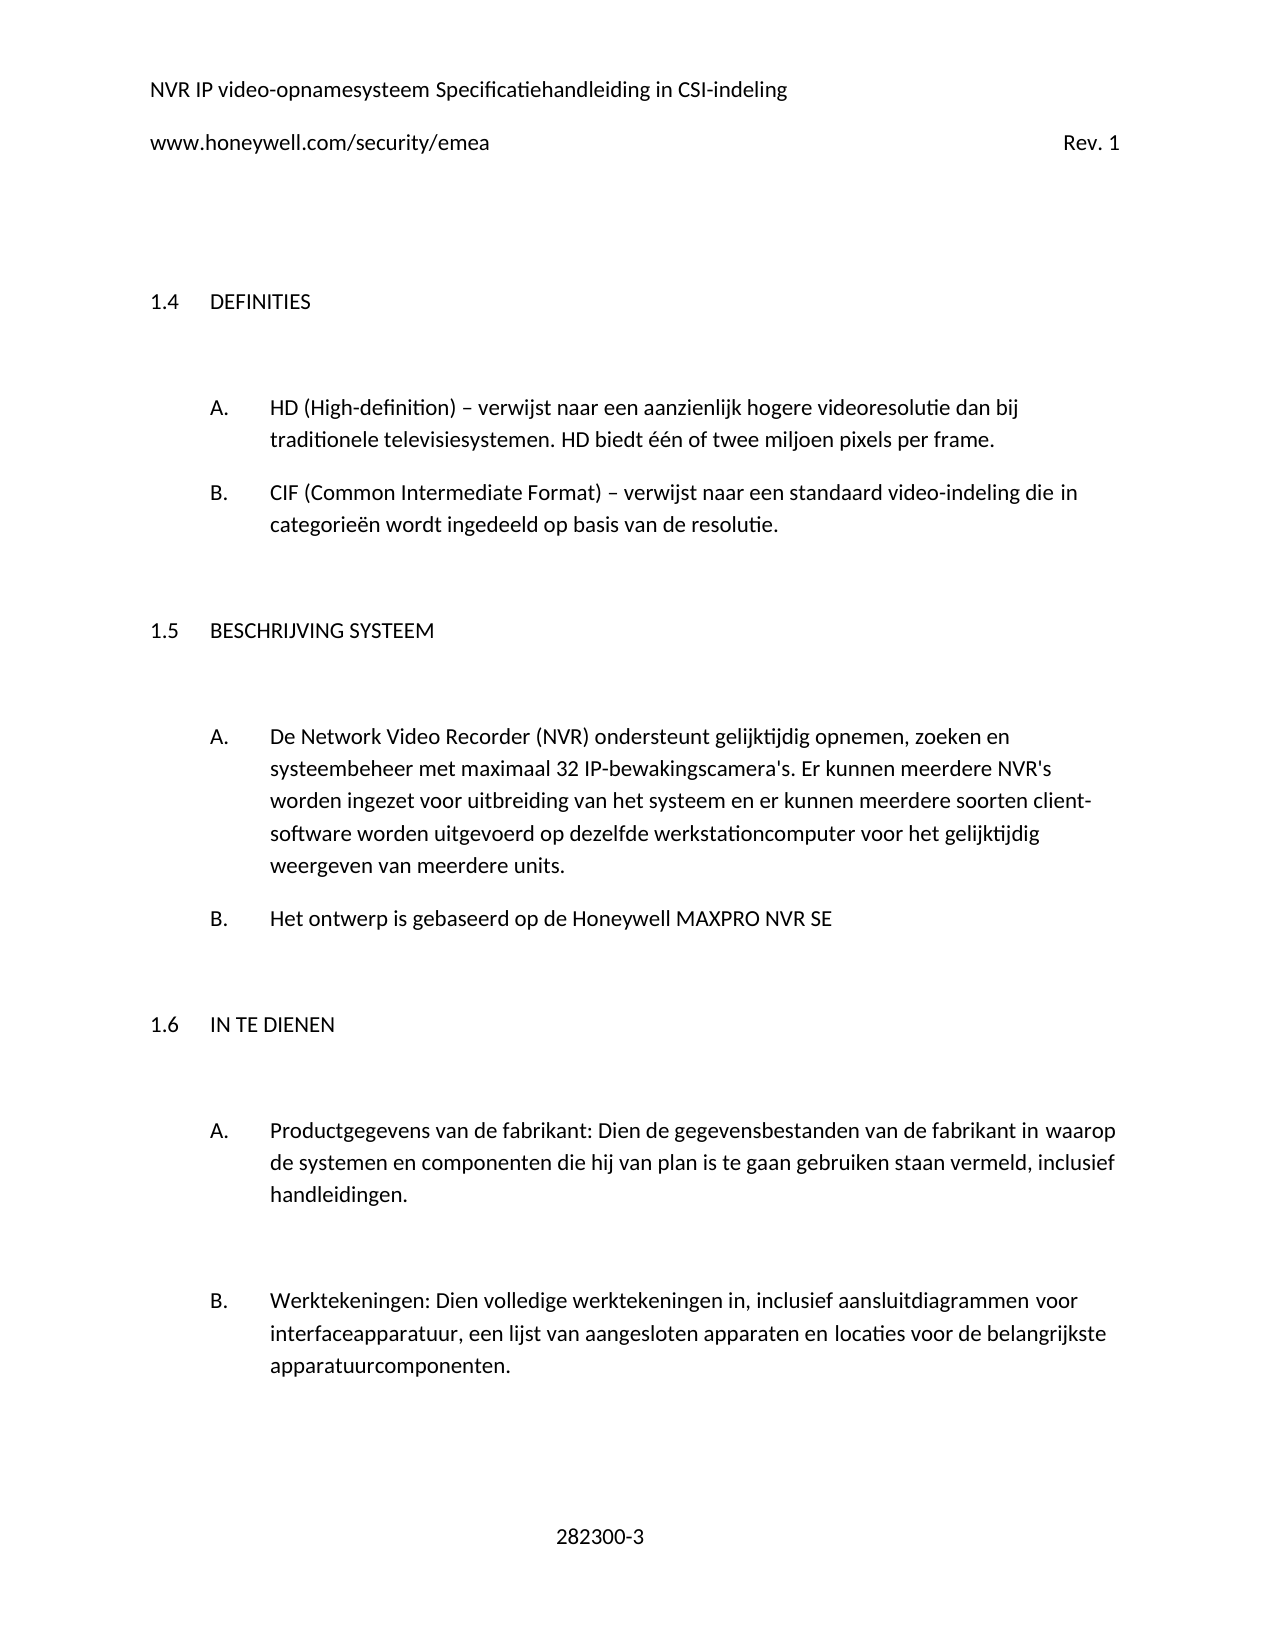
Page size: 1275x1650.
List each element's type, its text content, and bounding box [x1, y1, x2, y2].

text Productgegevens van de fabrikant: Dien de gegevensbestanden van de fabrikant in waarop de systemen en componenten die hij van plan is te gaan gebruiken staan vermeld, inclusief handleidingen. [210, 1116, 1125, 1208]
text HD (High-definition) – verwijst naar een aanzienlijk hogere videoresolutie dan bij traditionele televisiesystemen. HD biedt één of twee miljoen pixels per frame. [210, 393, 1125, 453]
text BESCHRIJVING SYSTEEM [150, 616, 1125, 644]
text Werktekeningen: Dien volledige werktekeningen in, inclusief aansluitdiagrammen voor interfaceapparatuur, een lijst van aangesloten apparaten en locaties voor de belangrijkste apparatuurcomponenten. [210, 1287, 1125, 1379]
text CIF (Common Intermediate Format) – verwijst naar een standaard video-indeling die in categorieën wordt ingedeeld op basis van de resolutie. [210, 478, 1125, 538]
text Het ontwerp is gebaseerd op de Honeywell MAXPRO NVR SE [210, 904, 1125, 932]
text De Network Video Recorder (NVR) ondersteunt gelijktijdig opnemen, zoeken en systeembeheer met maximaal 32 IP-bewakingscamera's. Er kunnen meerdere NVR's worden ingezet voor uitbreiding van het systeem en er kunnen meerdere soorten client-software worden uitgevoerd op dezelfde werkstationcomputer voor het gelijktijdig weergeven van meerdere units. [210, 722, 1125, 879]
text IN TE DIENEN [150, 1010, 1125, 1038]
text DEFINITIES [150, 287, 1125, 315]
